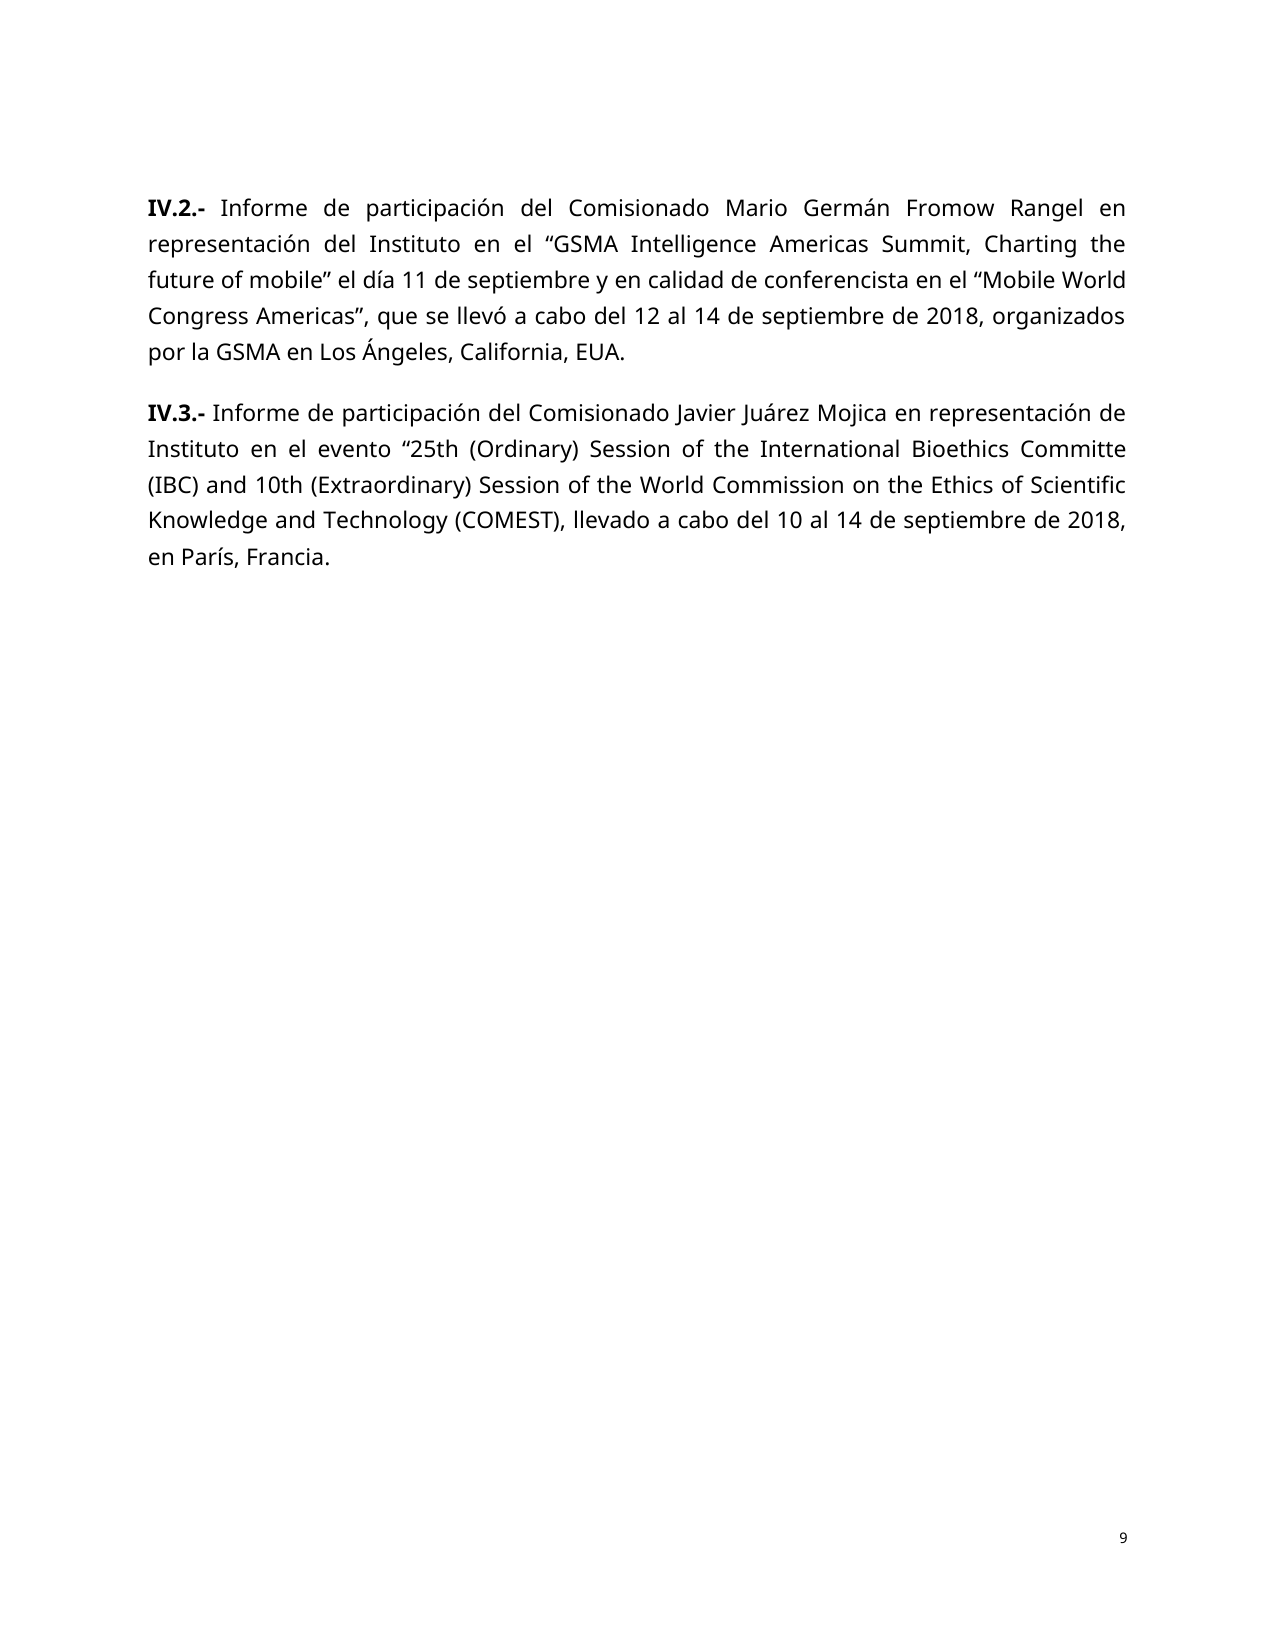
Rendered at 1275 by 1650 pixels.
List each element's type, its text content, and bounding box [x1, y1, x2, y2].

text IV.2.- Informe de participación del Comisionado Mario Germán Fromow Rangel en representación del Instituto en el “GSMA Intelligence Americas Summit, Charting the future of mobile” el día 11 de septiembre y en calidad de conferencista en el “Mobile World Congress Americas”, que se llevó a cabo del 12 al 14 de septiembre de 2018, organizados por la GSMA en Los Ángeles, California, EUA. [148, 192, 1127, 367]
list IV.3.- Informe de participación del Comisionado Javier Juárez Mojica en representación de Instituto en el evento “25th (Ordinary) Session of the International Bioethics Committe (IBC) and 10th (Extraordinary) Session of the World Commission on the Ethics of Scientific Knowledge and Technology (COMEST), llevado a cabo del 10 al 14 de septiembre de 2018, en París, Francia. [148, 397, 1127, 572]
